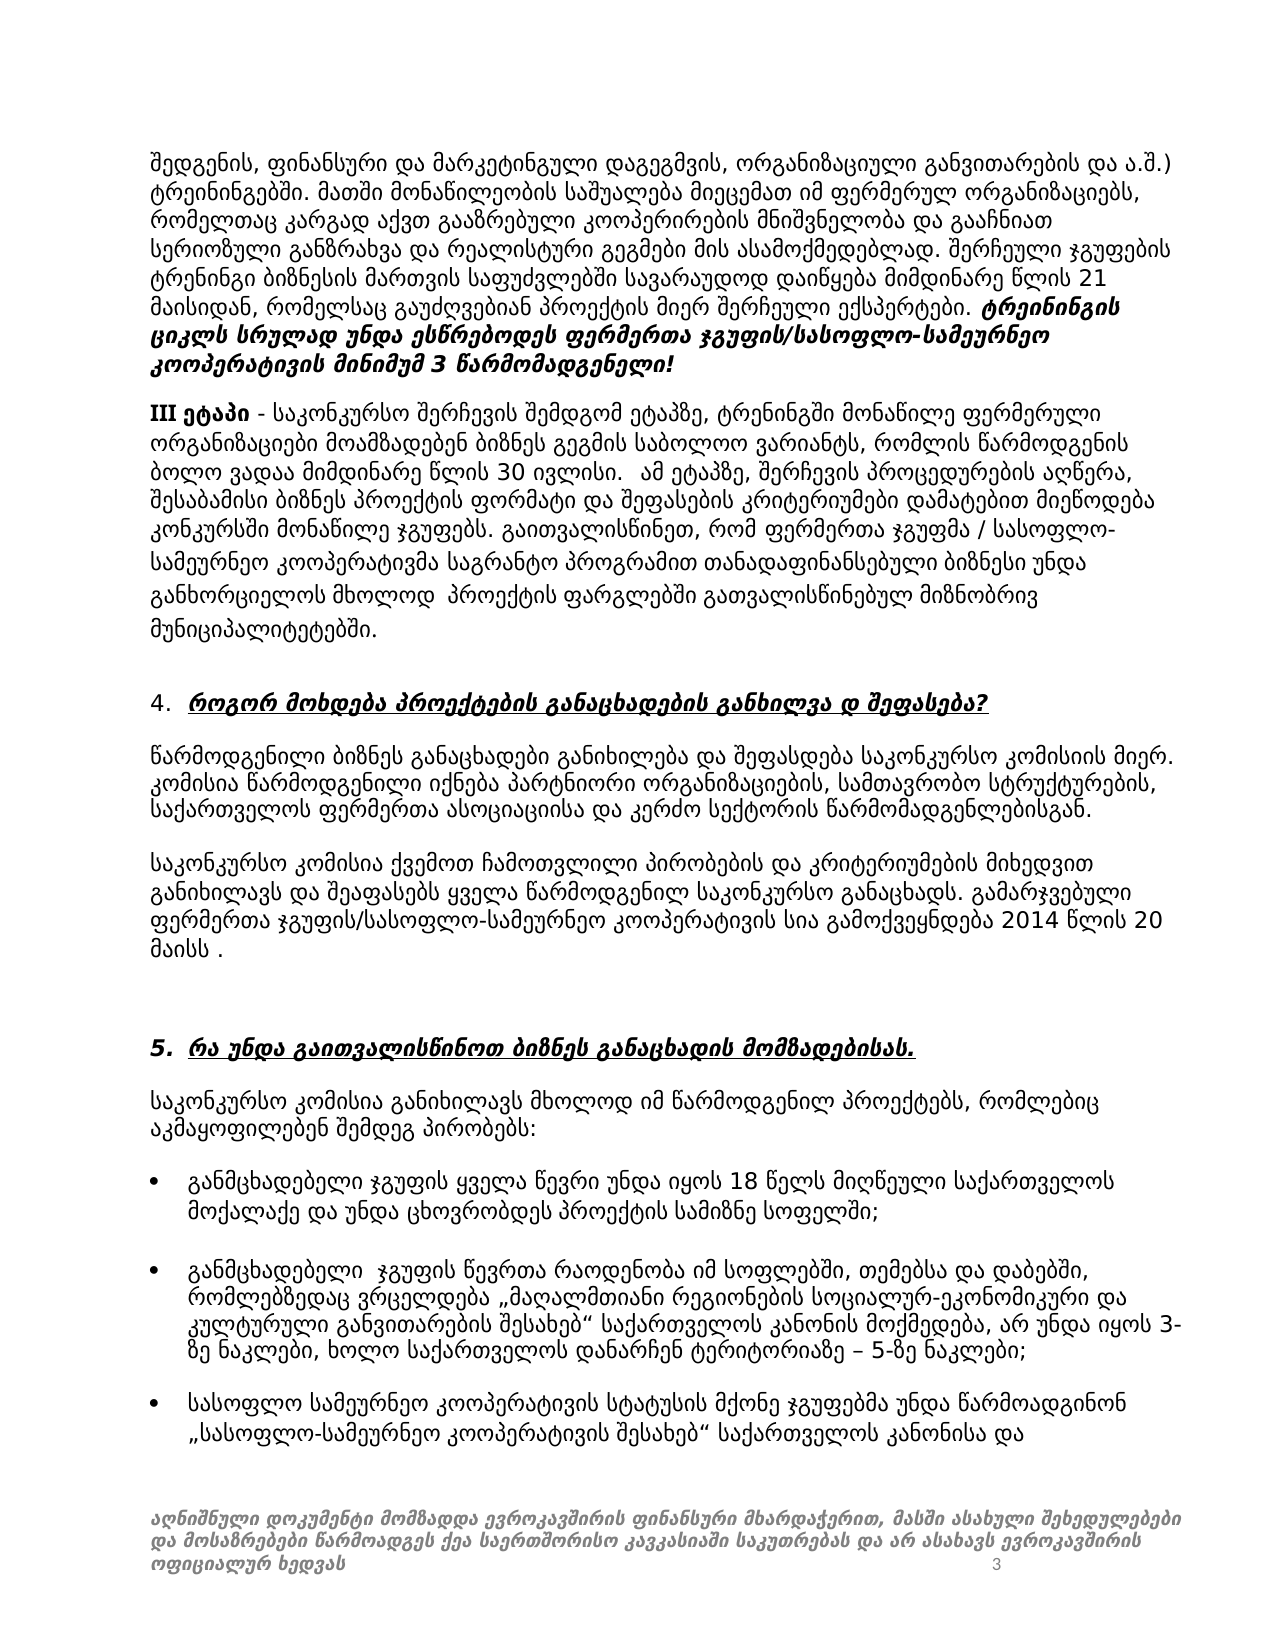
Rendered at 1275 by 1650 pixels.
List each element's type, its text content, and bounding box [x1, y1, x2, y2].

list რა უნდა გაითვალისწინოთ ბიზნეს განაცხადის მომზადებისას. [150, 1035, 1191, 1062]
text წარმოდგენილი ბიზნეს განაცხადები განიხილება და შეფასდება საკონკურსო კომისიის მიერ. კომისია წარმოდგენილი იქნება პარტნიორი ორგანიზაციების, სამთავრობო სტრუქტურების, საქართველოს ფერმერთა ასოციაციისა და კერძო სექტორის წარმომადგენლებისგან. [150, 743, 1191, 823]
text საკონკურსო კომისია ქვემოთ ჩამოთვლილი პირობების და კრიტერიუმების მიხედვით განიხილავს და შეაფასებს ყველა წარმოდგენილ საკონკურსო განაცხადს. გამარჯვებული ფერმერთა ჯგუფის/სასოფლო-სამეურნეო კოოპერატივის სია გამოქვეყნდება 2014 წლის 20 მაისს . [150, 850, 1191, 963]
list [150, 1391, 1191, 1448]
list განმცხადებელი ჯგუფის ყველა წევრი უნდა იყოს 18 წელს მიღწეული საქართველოს მოქალაქე და უნდა ცხოვრობდეს პროექტის სამიზნე სოფელში; [763, 1168, 1191, 1226]
text საკონკურსო კომისია განიხილავს მხოლოდ იმ წარმოდგენილ პროექტებს, რომლებიც აკმაყოფილებენ შემდეგ პირობებს: [150, 1088, 1191, 1142]
text III ეტაპი - საკონკურსო შერჩევის შემდგომ ეტაპზე, ტრენინგში მონაწილე ფერმერული ორგანიზაციები მოამზადებენ ბიზნეს გეგმის საბოლოო ვარიანტს, რომლის წარმოდგენის ბოლო ვადაა მიმდინარე წლის 30 ივლისი. ამ ეტაპზე, შერჩევის პროცედურების აღწერა, შესაბამისი ბიზნეს პროექტის ფორმატი და შეფასების კრიტერიუმები დამატებით მიეწოდება კონკურსში მონაწილე ჯგუფებს. გაითვალისწინეთ, რომ ფერმერთა ჯგუფმა / სასოფლო-სამეურნეო კოოპერატივმა საგრანტო პროგრამით თანადაფინანსებული ბიზნესი უნდა განხორციელოს მხოლოდ პროექტის ფარგლებში გათვალისწინებულ მიზნობრივ მუნიციპალიტეტებში. [150, 397, 1191, 644]
list განმცხადებელი ჯგუფის წევრთა რაოდენობა იმ სოფლებში, თემებსა და დაბებში, რომლებზედაც ვრცელდება „მაღალმთიანი რეგიონების სოციალურ-ეკონომიკური და კულტურული განვითარების შესახებ“ საქართველოს კანონის მოქმედება, არ უნდა იყოს 3-ზე ნაკლები, ხოლო საქართველოს დანარჩენ ტერიტორიაზე – 5-ზე ნაკლები; [150, 1257, 1191, 1364]
list როგორ მოხდება პროექტების განაცხადების განხილვა დ შეფასება? [150, 690, 1191, 717]
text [150, 150, 1191, 378]
list განმცხადებელი ჯგუფის ყველა წევრი უნდა იყოს 18 წელს მიღწეული საქართველოს მოქალაქე და უნდა ცხოვრობდეს პროექტის სამიზნე სოფელში; [150, 1168, 407, 1226]
